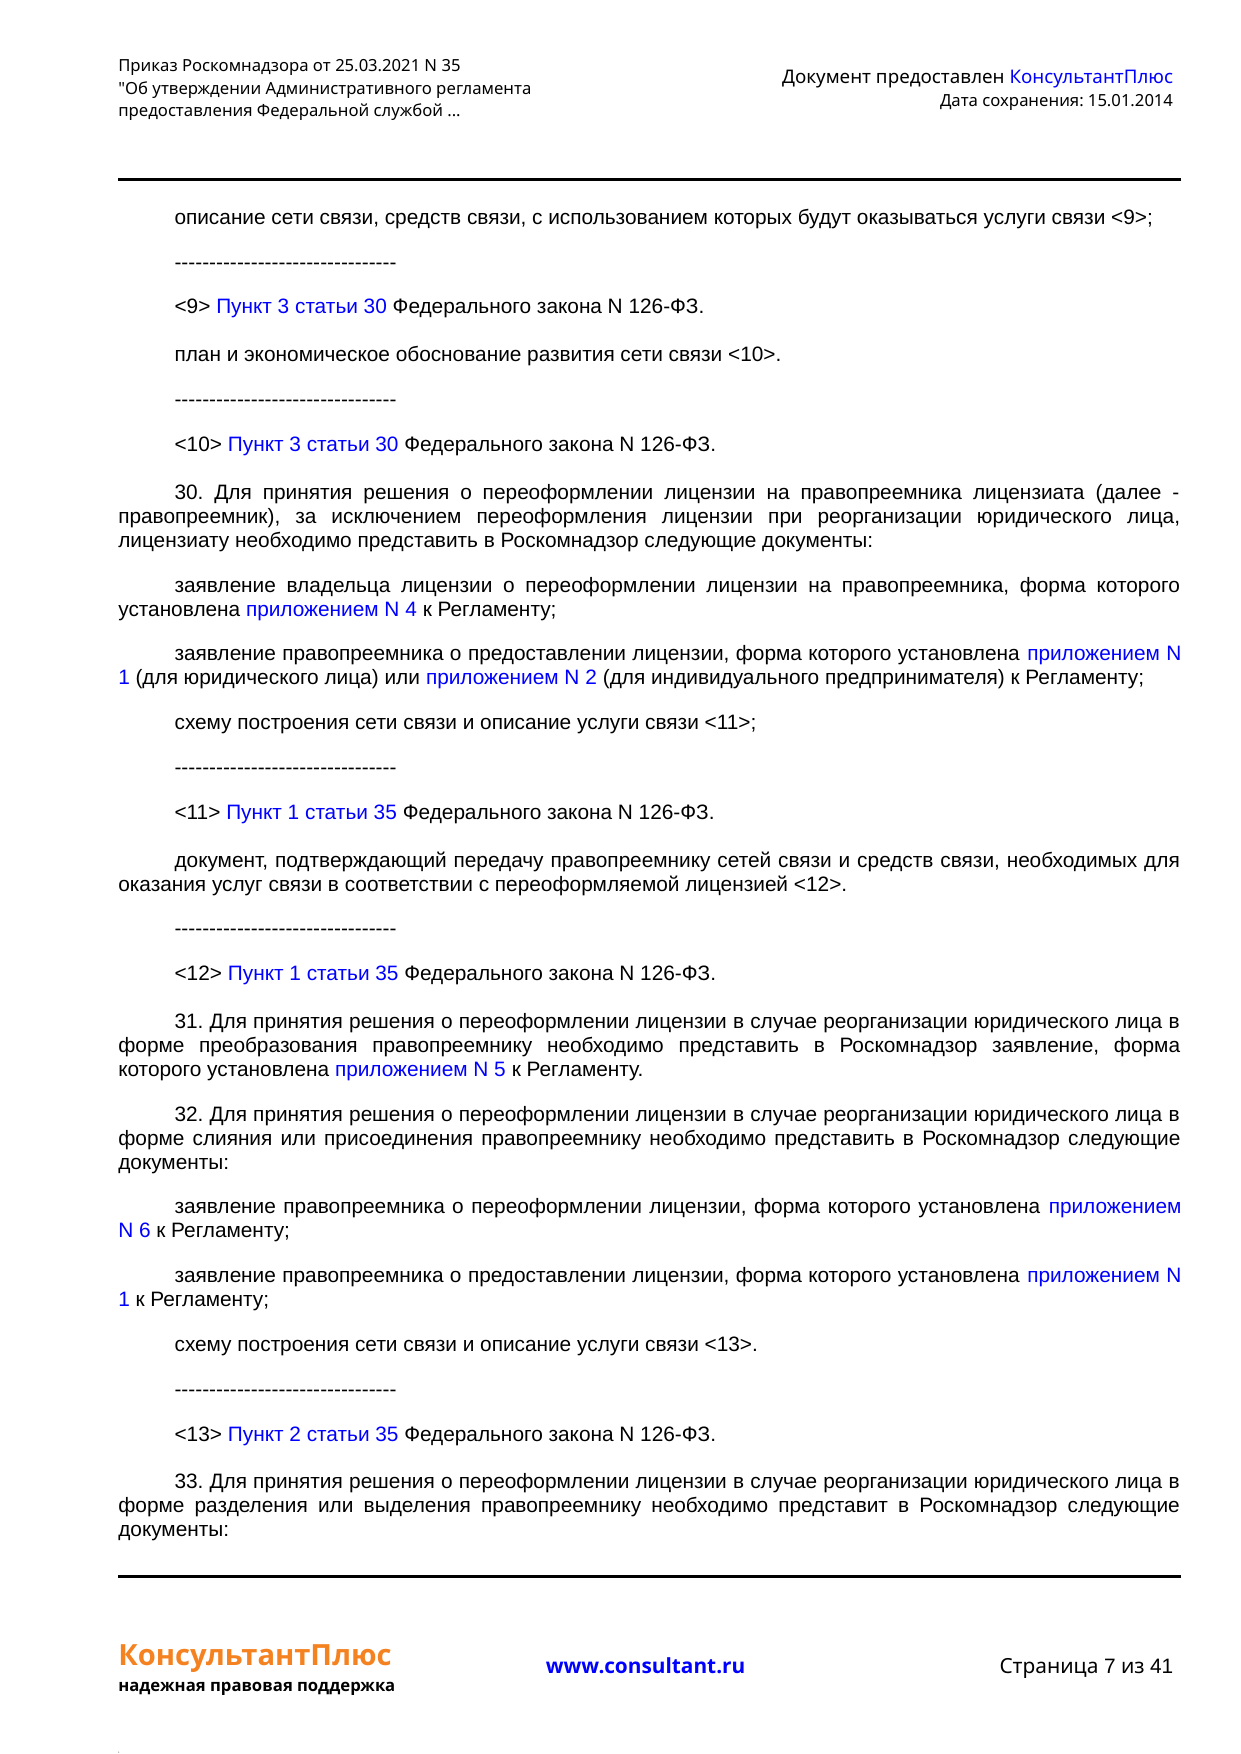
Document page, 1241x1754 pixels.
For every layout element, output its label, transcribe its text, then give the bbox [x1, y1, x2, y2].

text описание сети связи, средств связи, с использованием которых будут оказываться услуги связи <9>; [118, 205, 1181, 229]
text 33. Для принятия решения о переоформлении лицензии в случае реорганизации юридического лица в форме разделения или выделения правопреемнику необходимо представит в Роскомнадзор следующие документы: [118, 1469, 1181, 1541]
text 30. Для принятия решения о переоформлении лицензии на правопреемника лицензиата (далее - правопреемник), за исключением переоформления лицензии при реорганизации юридического лица, лицензиату необходимо представить в Роскомнадзор следующие документы: [118, 480, 1181, 552]
text заявление правопреемника о предоставлении лицензии, форма которого установлена приложением N 1 к Регламенту; [118, 1263, 1181, 1311]
text <10> Пункт 3 статьи 30 Федерального закона N 126-ФЗ. [118, 432, 1181, 456]
text документ, подтверждающий передачу правопреемнику сетей связи и средств связи, необходимых для оказания услуг связи в соответствии с переоформляемой лицензией <12>. [118, 847, 1181, 895]
text -------------------------------- [118, 1377, 1181, 1401]
text заявление правопреемника о переоформлении лицензии, форма которого установлена приложением N 6 к Регламенту; [118, 1194, 1181, 1242]
text заявление правопреемника о предоставлении лицензии, форма которого установлена приложением N 1 (для юридического лица) или приложением N 2 (для индивидуального предпринимателя) к Регламенту; [118, 641, 1181, 689]
text <9> Пункт 3 статьи 30 Федерального закона N 126-ФЗ. [118, 294, 1181, 318]
text -------------------------------- [118, 249, 1181, 273]
text план и экономическое обоснование развития сети связи <10>. [118, 342, 1181, 366]
text <12> Пункт 1 статьи 35 Федерального закона N 126-ФЗ. [118, 961, 1181, 985]
text -------------------------------- [118, 387, 1181, 411]
text схему построения сети связи и описание услуги связи <13>. [118, 1332, 1181, 1356]
text <13> Пункт 2 статьи 35 Федерального закона N 126-ФЗ. [118, 1421, 1181, 1445]
text -------------------------------- [118, 916, 1181, 940]
text <11> Пункт 1 статьи 35 Федерального закона N 126-ФЗ. [118, 799, 1181, 823]
text -------------------------------- [118, 755, 1181, 779]
text 32. Для принятия решения о переоформлении лицензии в случае реорганизации юридического лица в форме слияния или присоединения правопреемнику необходимо представить в Роскомнадзор следующие документы: [118, 1102, 1181, 1173]
text схему построения сети связи и описание услуги связи <11>; [118, 710, 1181, 734]
text заявление владельца лицензии о переоформлении лицензии на правопреемника, форма которого установлена приложением N 4 к Регламенту; [118, 572, 1181, 620]
text 31. Для принятия решения о переоформлении лицензии в случае реорганизации юридического лица в форме преобразования правопреемнику необходимо представить в Роскомнадзор заявление, форма которого установлена приложением N 5 к Регламенту. [118, 1009, 1181, 1081]
